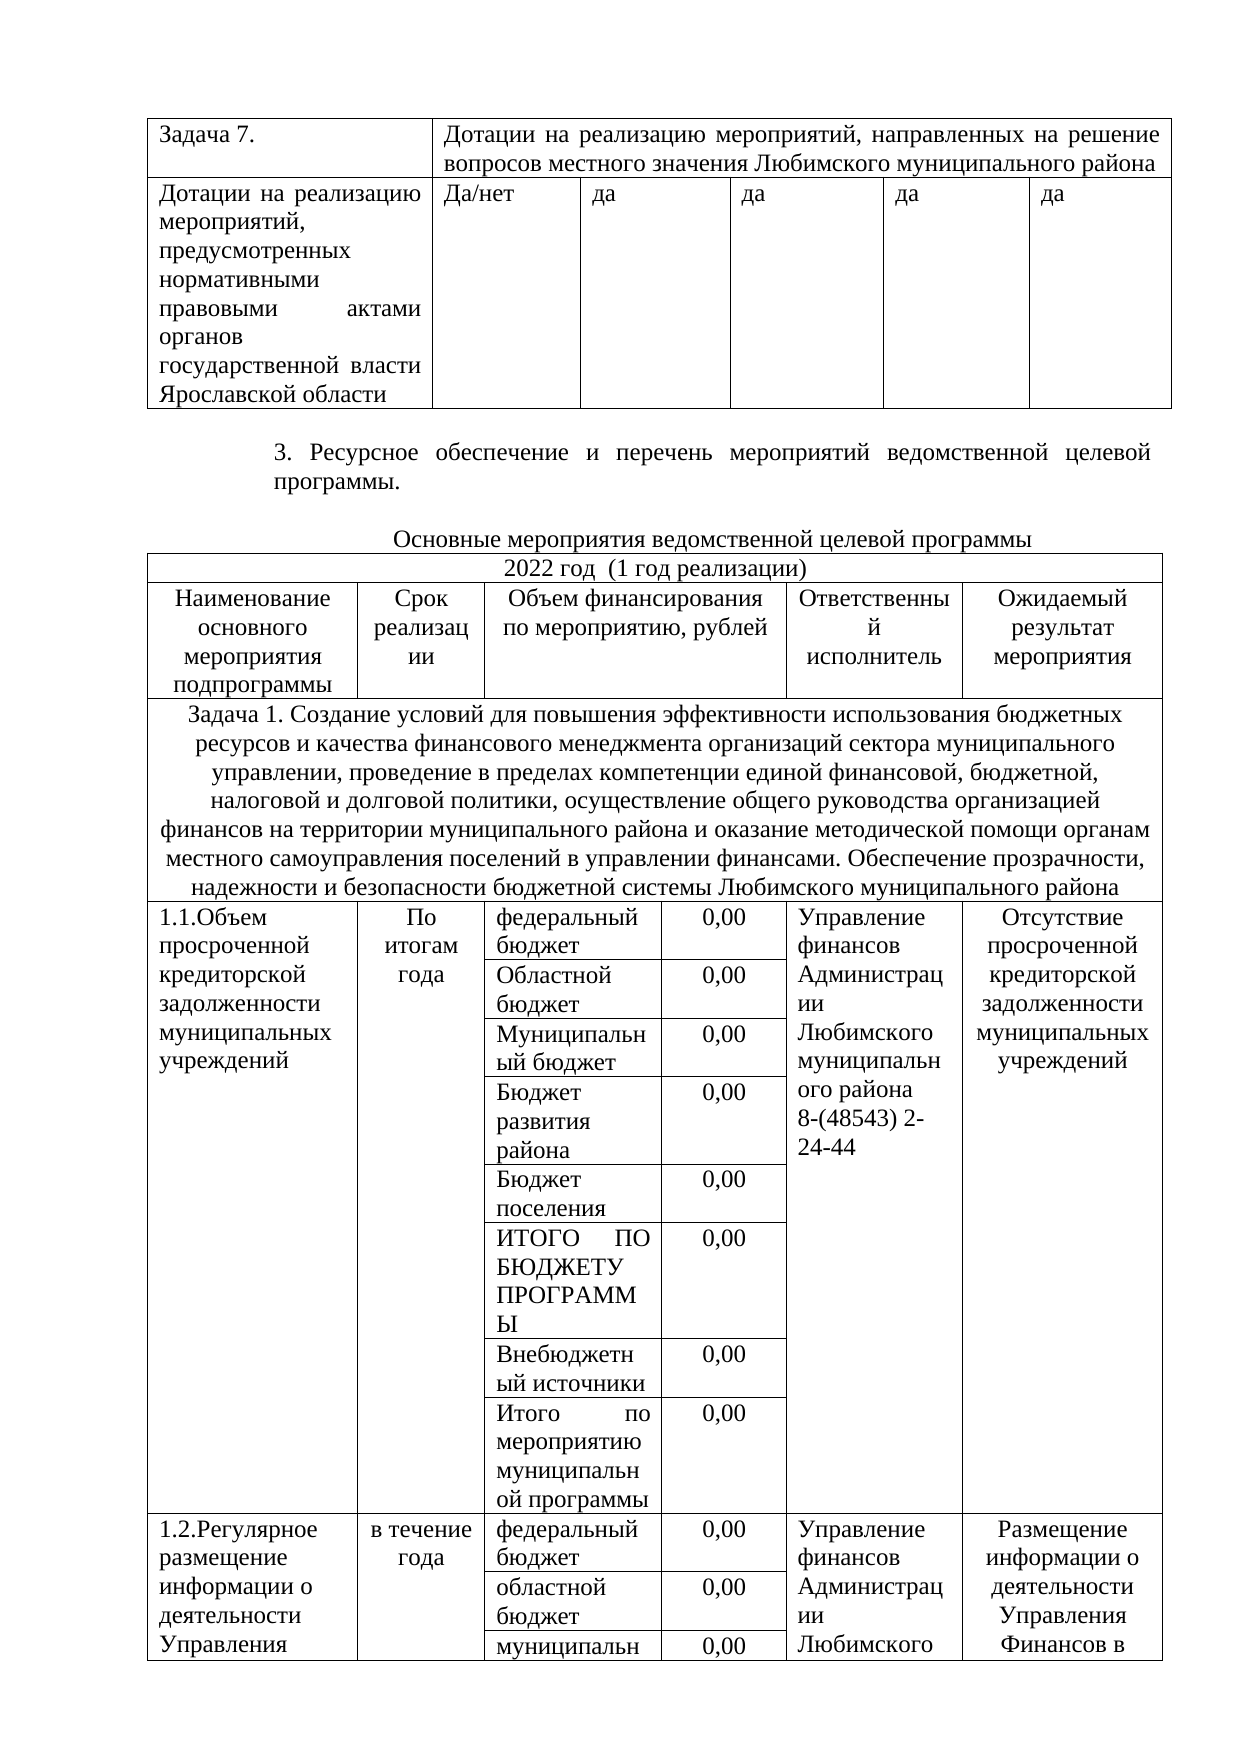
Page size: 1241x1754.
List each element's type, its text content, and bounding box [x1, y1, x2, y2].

table_cell Задача 7. [148, 119, 432, 177]
table_cell Бюджет поселения [485, 1165, 661, 1222]
table_cell да [581, 178, 730, 408]
table_cell Дотации на реализацию мероприятий, предусмотренных нормативными правовыми актами органов государственной власти Ярославской области [148, 178, 432, 408]
table_cell 0,00 [662, 1514, 786, 1571]
table_cell да [731, 178, 883, 408]
table_cell Да/нет [433, 178, 580, 408]
table_cell Управление финансов Администрации Любимского муниципального района 8-(48543) 2-24-44 [787, 902, 962, 1513]
table_header 2022 год (1 год реализации) [148, 554, 1162, 582]
table_cell 0,00 [662, 1398, 786, 1513]
list Основные мероприятия ведомственной целевой программы [274, 524, 1152, 552]
table_cell Отсутствие просроченной кредиторской задолженности муниципальных учреждений [963, 902, 1162, 1513]
table_cell 0,00 [662, 960, 786, 1018]
table_cell да [884, 178, 1029, 408]
table_cell 0,00 [662, 1223, 786, 1338]
table_cell Итого по мероприятию муниципальной программы [485, 1398, 661, 1513]
table_cell в течение года [358, 1514, 484, 1659]
table_cell 0,00 [662, 1165, 786, 1222]
table_cell да [1030, 178, 1171, 408]
table_cell Наименование основного мероприятия подпрограммы [148, 583, 357, 698]
table_cell Бюджет развития района [485, 1077, 661, 1163]
table_cell федеральный бюджет [485, 902, 661, 959]
table_cell 0,00 [662, 1339, 786, 1397]
table_cell Управление финансов Администрации Любимского муниципального района 8-(48543)-2-24-44 [787, 1514, 962, 1659]
table_cell Ожидаемый результат мероприятия [963, 583, 1162, 698]
table_cell Объем финансирования по мероприятию, рублей [485, 583, 786, 698]
table_cell Ответственный исполнитель [787, 583, 962, 698]
table_cell Размещение информации о деятельности Управления Финансов в полном объеме [963, 1514, 1162, 1659]
table_cell Срок реализации [358, 583, 484, 698]
table_cell Задача 1. Создание условий для повышения эффективности использования бюджетных ресурсов и качества финансового менеджмента организаций сектора муниципального управлении, проведение в пределах компетенции единой финансовой, бюджетной, налоговой и долговой политики, осуществление общего руководства организацией финансов на территории муниципального района и оказание методической помощи органам местного самоуправления поселений в управлении финансами. Обеспечение прозрачности, надежности и безопасности бюджетной системы Любимского муниципального района [148, 699, 1162, 901]
table_cell 0,00 [662, 902, 786, 959]
table_cell федеральный бюджет [485, 1514, 661, 1571]
table_cell 1.1.Объем просроченной кредиторской задолженности муниципальных учреждений [148, 902, 357, 1513]
table_cell областной бюджет [485, 1572, 661, 1630]
table_cell 0,00 [662, 1631, 786, 1659]
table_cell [485, 1631, 661, 1659]
table_cell Внебюджетный источники [485, 1339, 661, 1397]
table_cell Муниципальный бюджет [485, 1019, 661, 1076]
list 3. Ресурсное обеспечение и перечень мероприятий ведомственной целевой программы. [274, 437, 1152, 495]
table_cell Дотации на реализацию мероприятий, направленных на решение вопросов местного значения Любимского муниципального района [433, 119, 1171, 177]
table_cell Областной бюджет [485, 960, 661, 1018]
table_cell ИТОГО ПО БЮДЖЕТУ ПРОГРАММЫ [485, 1223, 661, 1338]
table_cell По итогам года [358, 902, 484, 1513]
table_cell 0,00 [662, 1077, 786, 1163]
table_cell 0,00 [662, 1572, 786, 1630]
table_cell 1.2.Регулярное размещение информации о деятельности Управления финансов на официальном сайте муниципального района [148, 1514, 357, 1659]
table_cell 0,00 [662, 1019, 786, 1076]
